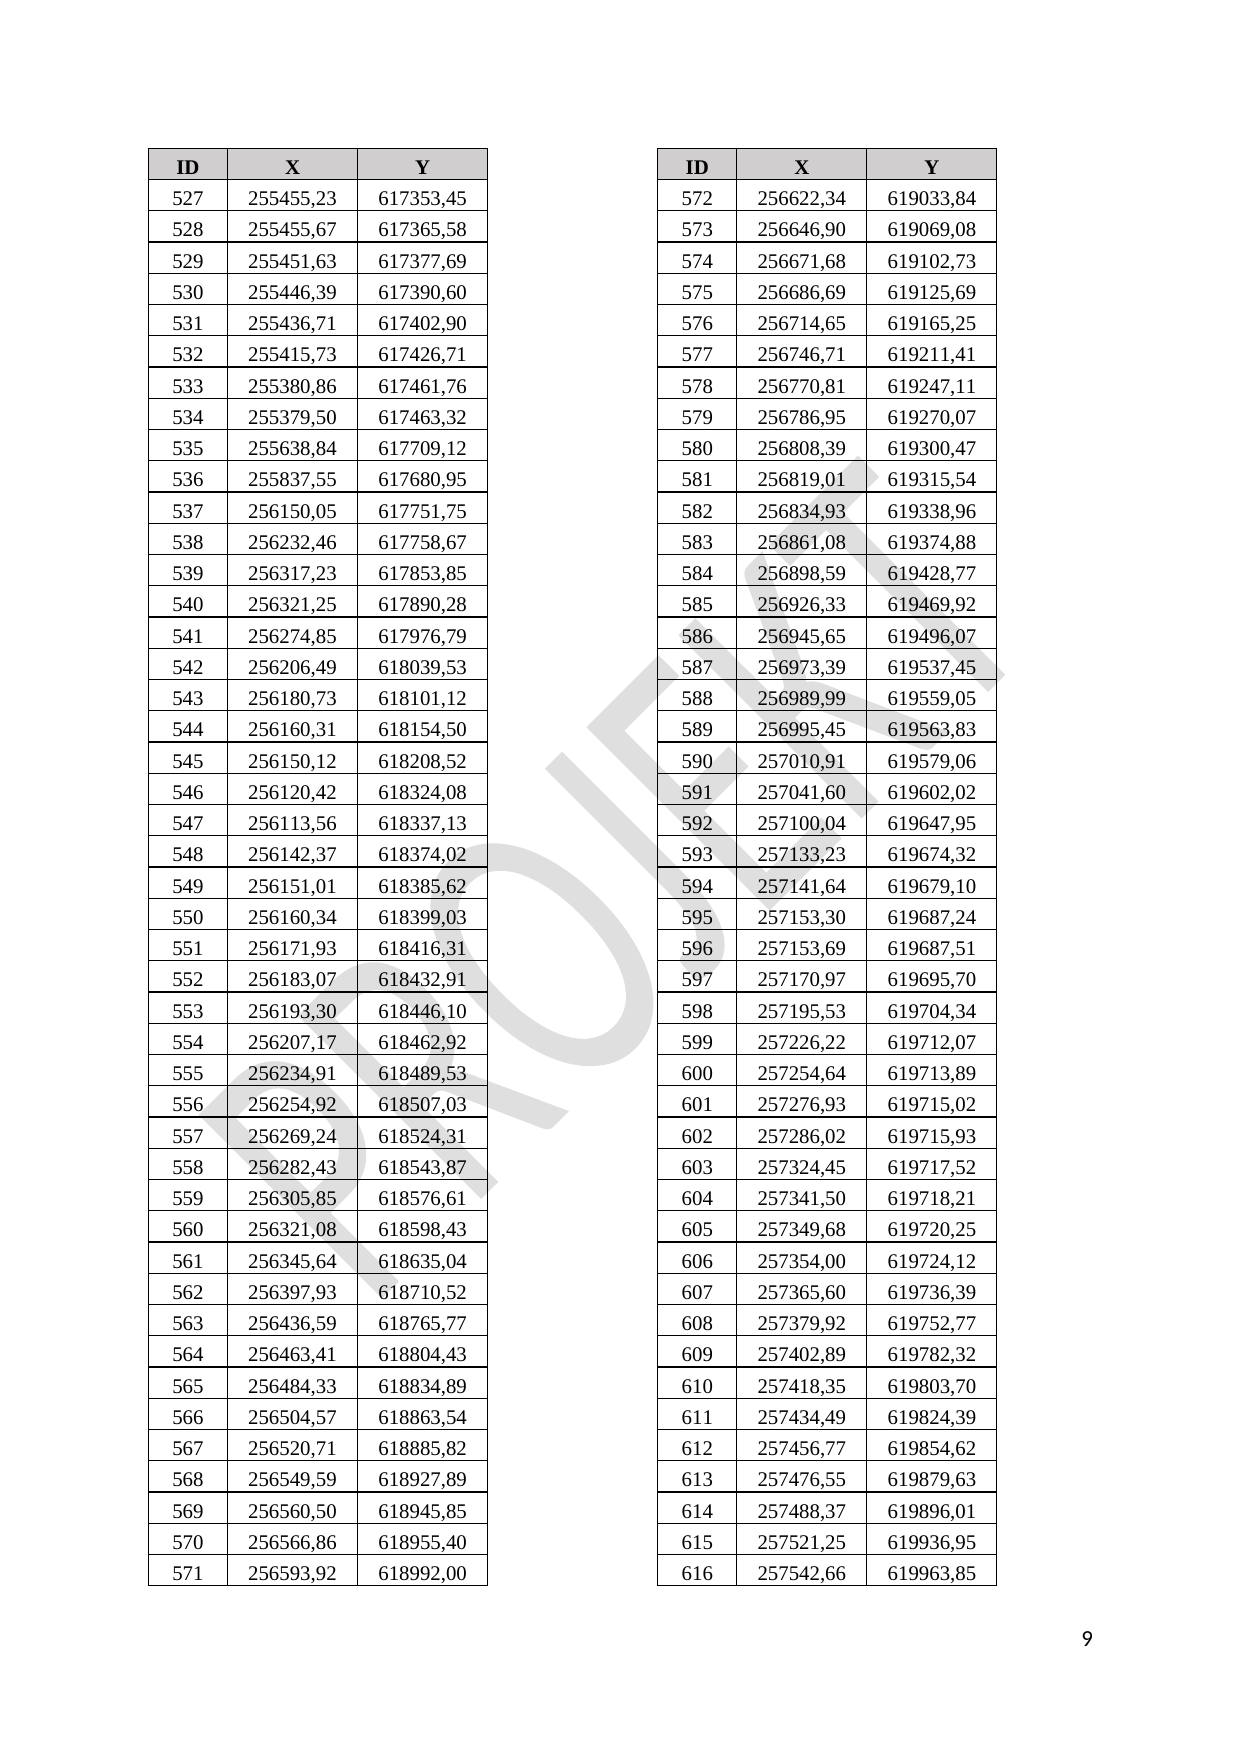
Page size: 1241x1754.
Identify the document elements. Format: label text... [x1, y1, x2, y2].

table_cell 255455,67 [228, 211, 357, 241]
table_cell 256151,01 [228, 868, 357, 898]
table_cell 599 [658, 1024, 736, 1054]
table_cell 256989,99 [737, 680, 866, 710]
table_cell 612 [658, 1430, 736, 1460]
table_cell 257349,68 [737, 1211, 866, 1241]
table_cell 540 [149, 586, 227, 616]
table_cell 542 [149, 649, 227, 679]
table_cell 551 [149, 930, 227, 960]
table_cell 256397,93 [228, 1274, 357, 1304]
table_cell 257153,30 [737, 899, 866, 929]
table_cell 610 [658, 1368, 736, 1398]
table_cell 547 [149, 805, 227, 835]
table_cell 256142,37 [228, 836, 357, 866]
table_header X [737, 149, 866, 179]
table_cell 256269,24 [228, 1118, 357, 1148]
table_cell 256819,01 [737, 461, 866, 491]
table_cell 598 [658, 993, 736, 1023]
table_cell 618507,03 [358, 1086, 487, 1116]
table_cell 618635,04 [358, 1243, 487, 1273]
table_cell 619602,02 [867, 774, 996, 804]
table_cell 619718,21 [867, 1180, 996, 1210]
table_cell 257456,77 [737, 1430, 866, 1460]
table_cell 619713,89 [867, 1055, 996, 1085]
table_cell 619563,83 [867, 711, 996, 741]
table_cell 584 [658, 555, 736, 585]
table_cell 257324,45 [737, 1149, 866, 1179]
table_cell 618524,31 [358, 1118, 487, 1148]
table_cell 256120,42 [228, 774, 357, 804]
table_cell 562 [149, 1274, 227, 1304]
table_cell 619102,73 [867, 243, 996, 273]
table_cell 256150,12 [228, 743, 357, 773]
table_cell 577 [658, 336, 736, 366]
table_cell 619715,93 [867, 1118, 996, 1148]
table_cell 617390,60 [358, 274, 487, 304]
table_cell 256622,34 [737, 180, 866, 210]
table_cell 619879,63 [867, 1461, 996, 1491]
table_cell 257100,04 [737, 805, 866, 835]
table_cell 256686,69 [737, 274, 866, 304]
table_cell 615 [658, 1524, 736, 1554]
table_cell 256234,91 [228, 1055, 357, 1085]
table_cell 617426,71 [358, 336, 487, 366]
table_cell 553 [149, 993, 227, 1023]
table_cell 556 [149, 1086, 227, 1116]
table_cell 541 [149, 618, 227, 648]
table_cell 565 [149, 1368, 227, 1398]
table_cell 619712,07 [867, 1024, 996, 1054]
table_cell 581 [658, 461, 736, 491]
table_cell 256113,56 [228, 805, 357, 835]
table_cell 618710,52 [358, 1274, 487, 1304]
table_cell 594 [658, 868, 736, 898]
table_cell 619270,07 [867, 399, 996, 429]
table_cell 617751,75 [358, 493, 487, 523]
table_cell 256714,65 [737, 305, 866, 335]
table_cell 619720,25 [867, 1211, 996, 1241]
table_cell 256150,05 [228, 493, 357, 523]
table_cell 573 [658, 211, 736, 241]
table_cell 255446,39 [228, 274, 357, 304]
table_cell 545 [149, 743, 227, 773]
table_cell 256254,92 [228, 1086, 357, 1116]
table_cell 604 [658, 1180, 736, 1210]
table_cell 600 [658, 1055, 736, 1085]
table_cell 618955,40 [358, 1524, 487, 1554]
table_cell 531 [149, 305, 227, 335]
table_cell 593 [658, 836, 736, 866]
table_cell 558 [149, 1149, 227, 1179]
table_cell 618101,12 [358, 680, 487, 710]
table_cell 619704,34 [867, 993, 996, 1023]
table_cell 257365,60 [737, 1274, 866, 1304]
table_cell 618927,89 [358, 1461, 487, 1491]
table_cell 256321,08 [228, 1211, 357, 1241]
table_cell 580 [658, 430, 736, 460]
table_cell 619033,84 [867, 180, 996, 210]
table_cell 618446,10 [358, 993, 487, 1023]
table_cell 611 [658, 1399, 736, 1429]
table_cell 257141,64 [737, 868, 866, 898]
table_cell 257476,55 [737, 1461, 866, 1491]
table_cell 256305,85 [228, 1180, 357, 1210]
table_cell 255451,63 [228, 243, 357, 273]
table_cell 257434,49 [737, 1399, 866, 1429]
table_cell 585 [658, 586, 736, 616]
table_cell 618576,61 [358, 1180, 487, 1210]
table_cell 256593,92 [228, 1555, 357, 1585]
table_cell 614 [658, 1493, 736, 1523]
table_cell 256160,31 [228, 711, 357, 741]
table_cell 617758,67 [358, 524, 487, 554]
table_cell 255455,23 [228, 180, 357, 210]
table_cell 605 [658, 1211, 736, 1241]
table_cell 257488,37 [737, 1493, 866, 1523]
table_cell 579 [658, 399, 736, 429]
table_cell 576 [658, 305, 736, 335]
table_cell 256317,23 [228, 555, 357, 585]
table_cell 256746,71 [737, 336, 866, 366]
table_cell 617402,90 [358, 305, 487, 335]
table_header Y [358, 149, 487, 179]
table_cell 255415,73 [228, 336, 357, 366]
table_cell 619782,32 [867, 1336, 996, 1366]
table_cell 256463,41 [228, 1336, 357, 1366]
table_cell 619695,70 [867, 961, 996, 991]
table_cell 528 [149, 211, 227, 241]
table_cell 255380,86 [228, 368, 357, 398]
table_cell 255638,84 [228, 430, 357, 460]
table_cell 619963,85 [867, 1555, 996, 1585]
table_cell 255436,71 [228, 305, 357, 335]
table_cell 597 [658, 961, 736, 991]
table_cell 256566,86 [228, 1524, 357, 1554]
table_cell 569 [149, 1493, 227, 1523]
table_cell 618885,82 [358, 1430, 487, 1460]
table_cell 567 [149, 1430, 227, 1460]
table_cell 256945,65 [737, 618, 866, 648]
table_cell 590 [658, 743, 736, 773]
table_cell 619674,32 [867, 836, 996, 866]
table_cell 619803,70 [867, 1368, 996, 1398]
table_cell 617377,69 [358, 243, 487, 273]
table_cell 618385,62 [358, 868, 487, 898]
table_cell 619687,24 [867, 899, 996, 929]
table_cell 613 [658, 1461, 736, 1491]
table_cell 619559,05 [867, 680, 996, 710]
table_cell 256436,59 [228, 1305, 357, 1335]
table_cell 257354,00 [737, 1243, 866, 1273]
table_cell 607 [658, 1274, 736, 1304]
table_cell 619469,92 [867, 586, 996, 616]
table_cell 618374,02 [358, 836, 487, 866]
table_cell 618945,85 [358, 1493, 487, 1523]
table_cell 554 [149, 1024, 227, 1054]
table_cell 619752,77 [867, 1305, 996, 1335]
table_cell 619247,11 [867, 368, 996, 398]
table_cell 618598,43 [358, 1211, 487, 1241]
table_cell 560 [149, 1211, 227, 1241]
table_cell 570 [149, 1524, 227, 1554]
table_cell 589 [658, 711, 736, 741]
table_cell 536 [149, 461, 227, 491]
table_cell 257402,89 [737, 1336, 866, 1366]
table_cell 257521,25 [737, 1524, 866, 1554]
table_cell 619736,39 [867, 1274, 996, 1304]
table_cell 619715,02 [867, 1086, 996, 1116]
table_cell 618154,50 [358, 711, 487, 741]
table_cell 256926,33 [737, 586, 866, 616]
table_cell 561 [149, 1243, 227, 1273]
table_cell 619338,96 [867, 493, 996, 523]
table_cell 618863,54 [358, 1399, 487, 1429]
table_cell 588 [658, 680, 736, 710]
table_cell 619428,77 [867, 555, 996, 585]
table_cell 566 [149, 1399, 227, 1429]
table_cell 617976,79 [358, 618, 487, 648]
table_cell 548 [149, 836, 227, 866]
table_cell 257418,35 [737, 1368, 866, 1398]
table_cell 543 [149, 680, 227, 710]
table_cell 618337,13 [358, 805, 487, 835]
table_cell 256786,95 [737, 399, 866, 429]
table_cell 596 [658, 930, 736, 960]
table_cell 617461,76 [358, 368, 487, 398]
table_cell 255379,50 [228, 399, 357, 429]
table_cell 601 [658, 1086, 736, 1116]
table_cell 608 [658, 1305, 736, 1335]
table_cell 256193,30 [228, 993, 357, 1023]
table_cell 256834,93 [737, 493, 866, 523]
table_cell 257254,64 [737, 1055, 866, 1085]
table_cell 534 [149, 399, 227, 429]
table_cell 618489,53 [358, 1055, 487, 1085]
table_cell 257341,50 [737, 1180, 866, 1210]
table_cell 256345,64 [228, 1243, 357, 1273]
table_cell 583 [658, 524, 736, 554]
table_cell 529 [149, 243, 227, 273]
table_cell 618416,31 [358, 930, 487, 960]
table_header X [228, 149, 357, 179]
table_cell 574 [658, 243, 736, 273]
table_cell 256232,46 [228, 524, 357, 554]
table_cell 532 [149, 336, 227, 366]
table_cell 257286,02 [737, 1118, 866, 1148]
table_cell 539 [149, 555, 227, 585]
table_cell 618208,52 [358, 743, 487, 773]
table_cell 256973,39 [737, 649, 866, 679]
table_cell 256274,85 [228, 618, 357, 648]
table_cell 617709,12 [358, 430, 487, 460]
table_cell 256504,57 [228, 1399, 357, 1429]
table_cell 619125,69 [867, 274, 996, 304]
table_cell 575 [658, 274, 736, 304]
table_header ID [658, 149, 736, 179]
table_cell 619687,51 [867, 930, 996, 960]
table_cell 256549,59 [228, 1461, 357, 1491]
table_cell 619579,06 [867, 743, 996, 773]
table_cell 256560,50 [228, 1493, 357, 1523]
table_cell 619936,95 [867, 1524, 996, 1554]
table_cell 571 [149, 1555, 227, 1585]
table_cell 256671,68 [737, 243, 866, 273]
table_cell 256171,93 [228, 930, 357, 960]
table_cell 618992,00 [358, 1555, 487, 1585]
table_cell 256898,59 [737, 555, 866, 585]
table_cell 559 [149, 1180, 227, 1210]
table_cell 619647,95 [867, 805, 996, 835]
table_cell 527 [149, 180, 227, 210]
table_cell 618039,53 [358, 649, 487, 679]
table_cell 619069,08 [867, 211, 996, 241]
table_cell 256861,08 [737, 524, 866, 554]
table_cell 256206,49 [228, 649, 357, 679]
table_cell 257153,69 [737, 930, 866, 960]
table_cell 572 [658, 180, 736, 210]
table_cell 618834,89 [358, 1368, 487, 1398]
table_cell 564 [149, 1336, 227, 1366]
table_cell 257542,66 [737, 1555, 866, 1585]
table_cell 256770,81 [737, 368, 866, 398]
table_cell 256808,39 [737, 430, 866, 460]
table_cell 619300,47 [867, 430, 996, 460]
table_cell 256282,43 [228, 1149, 357, 1179]
table_cell 616 [658, 1555, 736, 1585]
table_cell 257276,93 [737, 1086, 866, 1116]
table_cell 578 [658, 368, 736, 398]
table_cell 618543,87 [358, 1149, 487, 1179]
table_cell 538 [149, 524, 227, 554]
table_cell 619374,88 [867, 524, 996, 554]
table_cell 256180,73 [228, 680, 357, 710]
table_cell 549 [149, 868, 227, 898]
table_header ID [149, 149, 227, 179]
table_cell 256183,07 [228, 961, 357, 991]
table_cell 617890,28 [358, 586, 487, 616]
table_cell 617463,32 [358, 399, 487, 429]
table_cell 256995,45 [737, 711, 866, 741]
table_cell 617853,85 [358, 555, 487, 585]
table_cell 550 [149, 899, 227, 929]
table_header Y [867, 149, 996, 179]
table_cell 591 [658, 774, 736, 804]
table_cell 530 [149, 274, 227, 304]
table_cell 587 [658, 649, 736, 679]
table_cell 557 [149, 1118, 227, 1148]
table_cell 617353,45 [358, 180, 487, 210]
table_cell 619165,25 [867, 305, 996, 335]
table_cell 257226,22 [737, 1024, 866, 1054]
table_cell 544 [149, 711, 227, 741]
table_cell 617680,95 [358, 461, 487, 491]
table_cell 619824,39 [867, 1399, 996, 1429]
table_cell 256160,34 [228, 899, 357, 929]
table_cell 256321,25 [228, 586, 357, 616]
table_cell 617365,58 [358, 211, 487, 241]
table_cell 546 [149, 774, 227, 804]
table_cell 619496,07 [867, 618, 996, 648]
table_cell 619854,62 [867, 1430, 996, 1460]
table_cell 595 [658, 899, 736, 929]
table_cell 606 [658, 1243, 736, 1273]
table_cell 619679,10 [867, 868, 996, 898]
table_cell 555 [149, 1055, 227, 1085]
table_cell 586 [658, 618, 736, 648]
table_cell 619717,52 [867, 1149, 996, 1179]
table_cell 618804,43 [358, 1336, 487, 1366]
table_cell 257195,53 [737, 993, 866, 1023]
table_cell 619537,45 [867, 649, 996, 679]
table_cell 602 [658, 1118, 736, 1148]
table_cell 582 [658, 493, 736, 523]
table_cell 533 [149, 368, 227, 398]
table_cell 257010,91 [737, 743, 866, 773]
table_cell 257041,60 [737, 774, 866, 804]
table_cell 618324,08 [358, 774, 487, 804]
table_cell 618462,92 [358, 1024, 487, 1054]
table_cell 537 [149, 493, 227, 523]
table_cell 257133,23 [737, 836, 866, 866]
table_cell 257379,92 [737, 1305, 866, 1335]
table_cell 603 [658, 1149, 736, 1179]
table_cell 255837,55 [228, 461, 357, 491]
table_cell 619315,54 [867, 461, 996, 491]
table_cell 618399,03 [358, 899, 487, 929]
table_cell 568 [149, 1461, 227, 1491]
table_cell 618432,91 [358, 961, 487, 991]
table_cell 257170,97 [737, 961, 866, 991]
table_cell 256520,71 [228, 1430, 357, 1460]
table_cell 619896,01 [867, 1493, 996, 1523]
table_cell 619211,41 [867, 336, 996, 366]
table_cell 256646,90 [737, 211, 866, 241]
table_cell 552 [149, 961, 227, 991]
table_cell 619724,12 [867, 1243, 996, 1273]
table_cell 609 [658, 1336, 736, 1366]
table_cell 563 [149, 1305, 227, 1335]
table_cell 618765,77 [358, 1305, 487, 1335]
table_cell 256484,33 [228, 1368, 357, 1398]
table_cell 535 [149, 430, 227, 460]
table_cell 256207,17 [228, 1024, 357, 1054]
table_cell 592 [658, 805, 736, 835]
